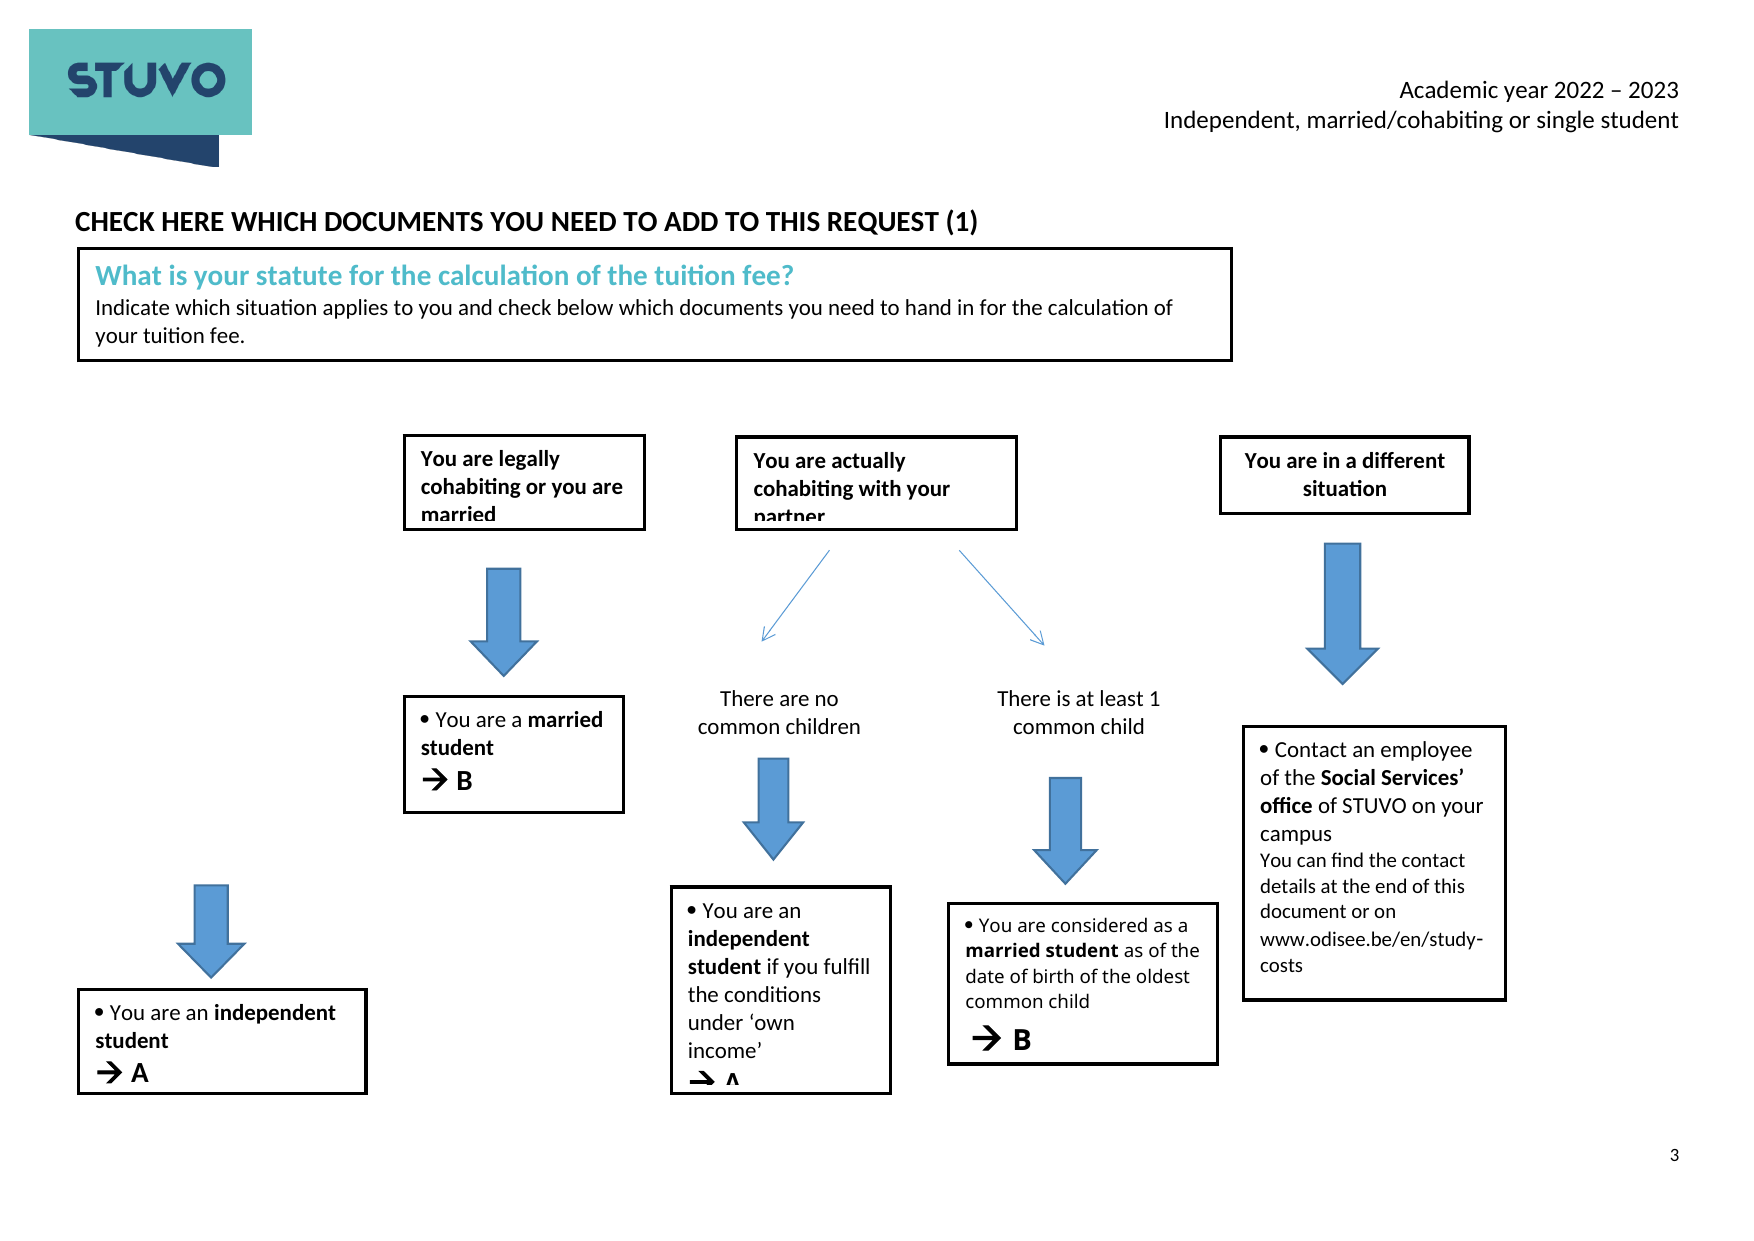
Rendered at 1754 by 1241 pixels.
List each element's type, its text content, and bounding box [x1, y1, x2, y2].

text CHECK HERE WHICH DOCUMENTS YOU NEED TO ADD TO THIS REQUEST (1) [75, 164, 1679, 239]
